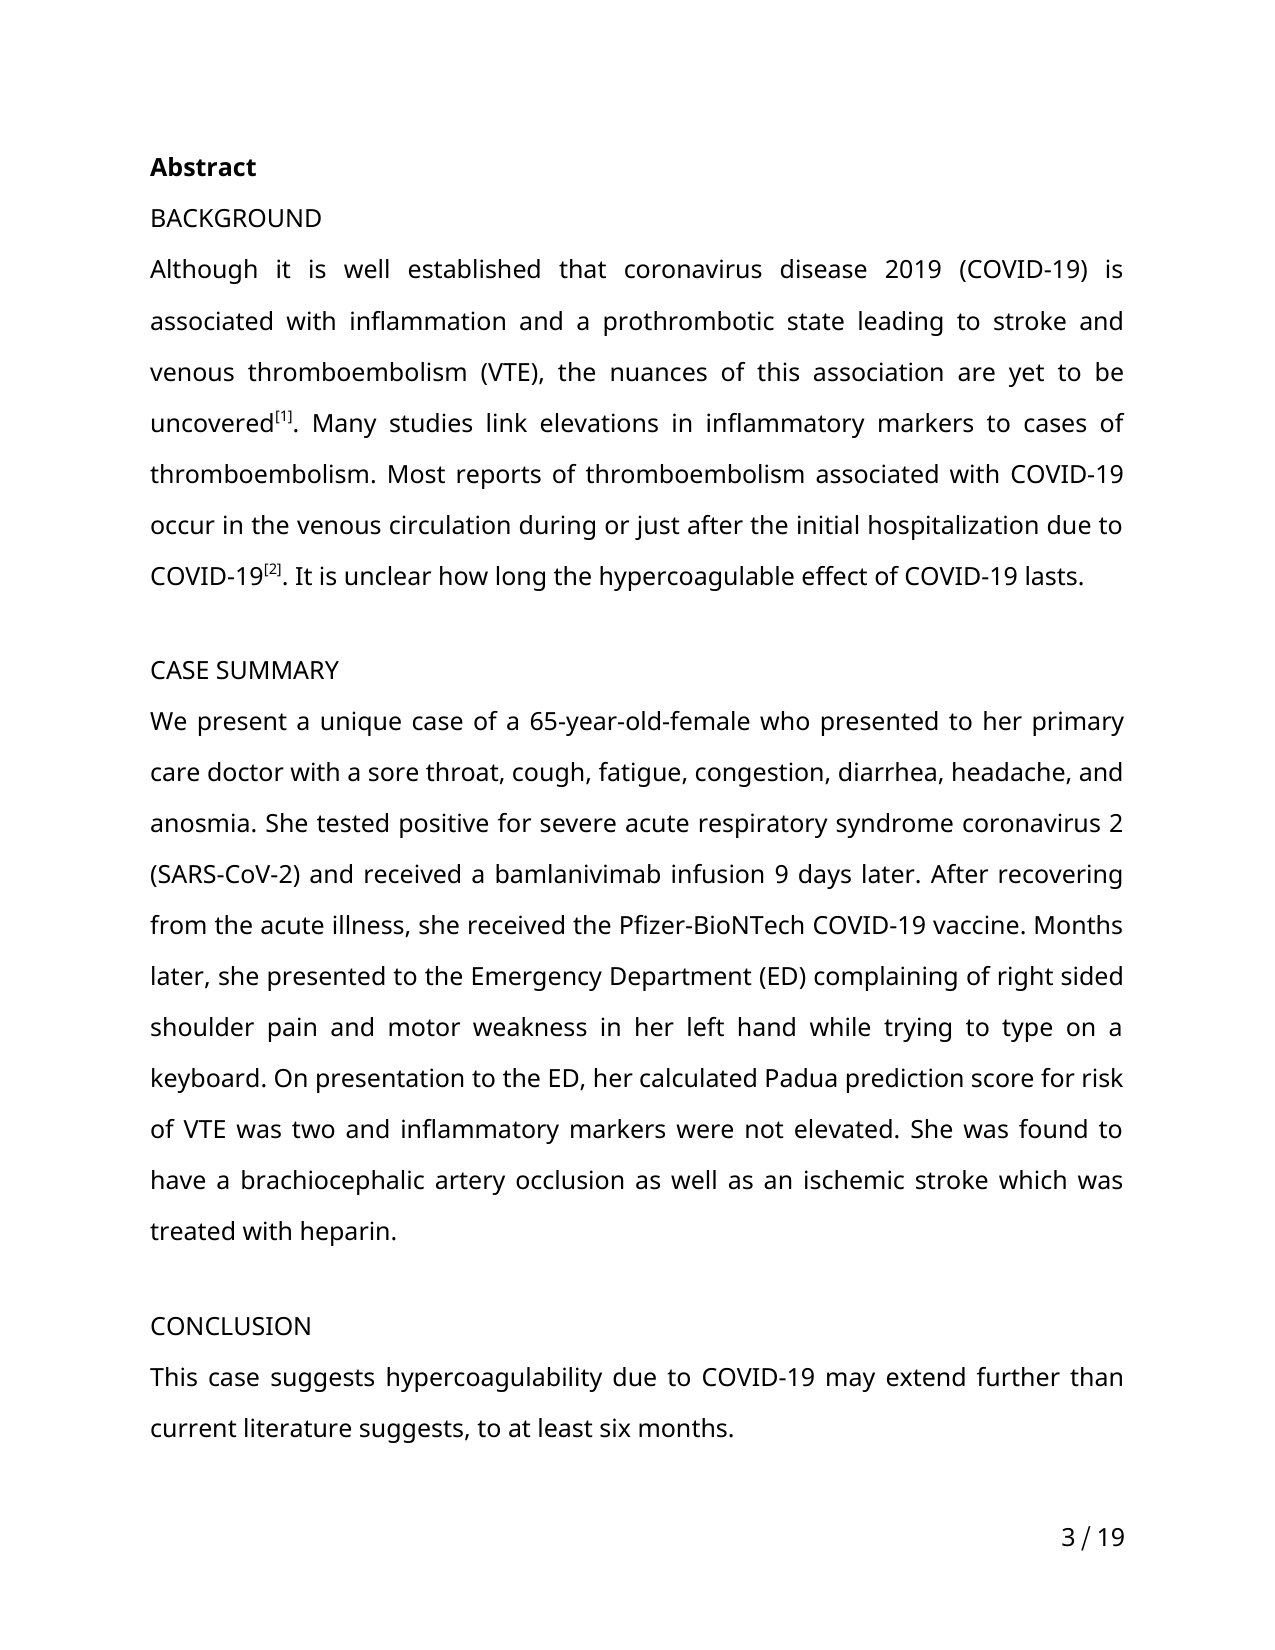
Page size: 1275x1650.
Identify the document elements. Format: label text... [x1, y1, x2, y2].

text CASE SUMMARY [150, 652, 1125, 687]
text This case suggests hypercoagulability due to COVID-19 may extend further than current literature suggests, to at least six months. [150, 1393, 1125, 1444]
text We present a unique case of a 65-year-old-female who presented to her primary care doctor with a sore throat, cough, fatigue, congestion, diarrhea, headache, and anosmia. She tested positive for severe acute respiratory syndrome coronavirus 2 (SARS-CoV-2) and received a bamlanivimab infusion 9 days later. After recovering from the acute illness, she received the Pfizer-BioNTech COVID-19 vaccine. Months later, she presented to the Emergency Department (ED) complaining of right sided shoulder pain and motor weakness in her left hand while trying to type on a keyboard. On presentation to the ED, her calculated Padua prediction score for risk of VTE was two and inflammatory markers were not elevated. She was found to have a brachiocephalic artery occlusion as well as an ischemic stroke which was treated with heparin. [150, 703, 1125, 1248]
text Abstract [150, 150, 1125, 184]
text CONCLUSION [150, 1308, 1125, 1342]
text Although it is well established that coronavirus disease 2019 (COVID-19) is associated with inflammation and a prothrombotic state leading to stroke and venous thromboembolism (VTE), the nuances of this association are yet to be uncovered[1]. Many studies link elevations in inflammatory markers to cases of thromboembolism. Most reports of thromboembolism associated with COVID-19 occur in the venous circulation during or just after the initial hospitalization due to COVID-19[2]. It is unclear how long the hypercoagulable effect of COVID-19 lasts. [150, 252, 1125, 592]
text BACKGROUND [150, 201, 1125, 235]
